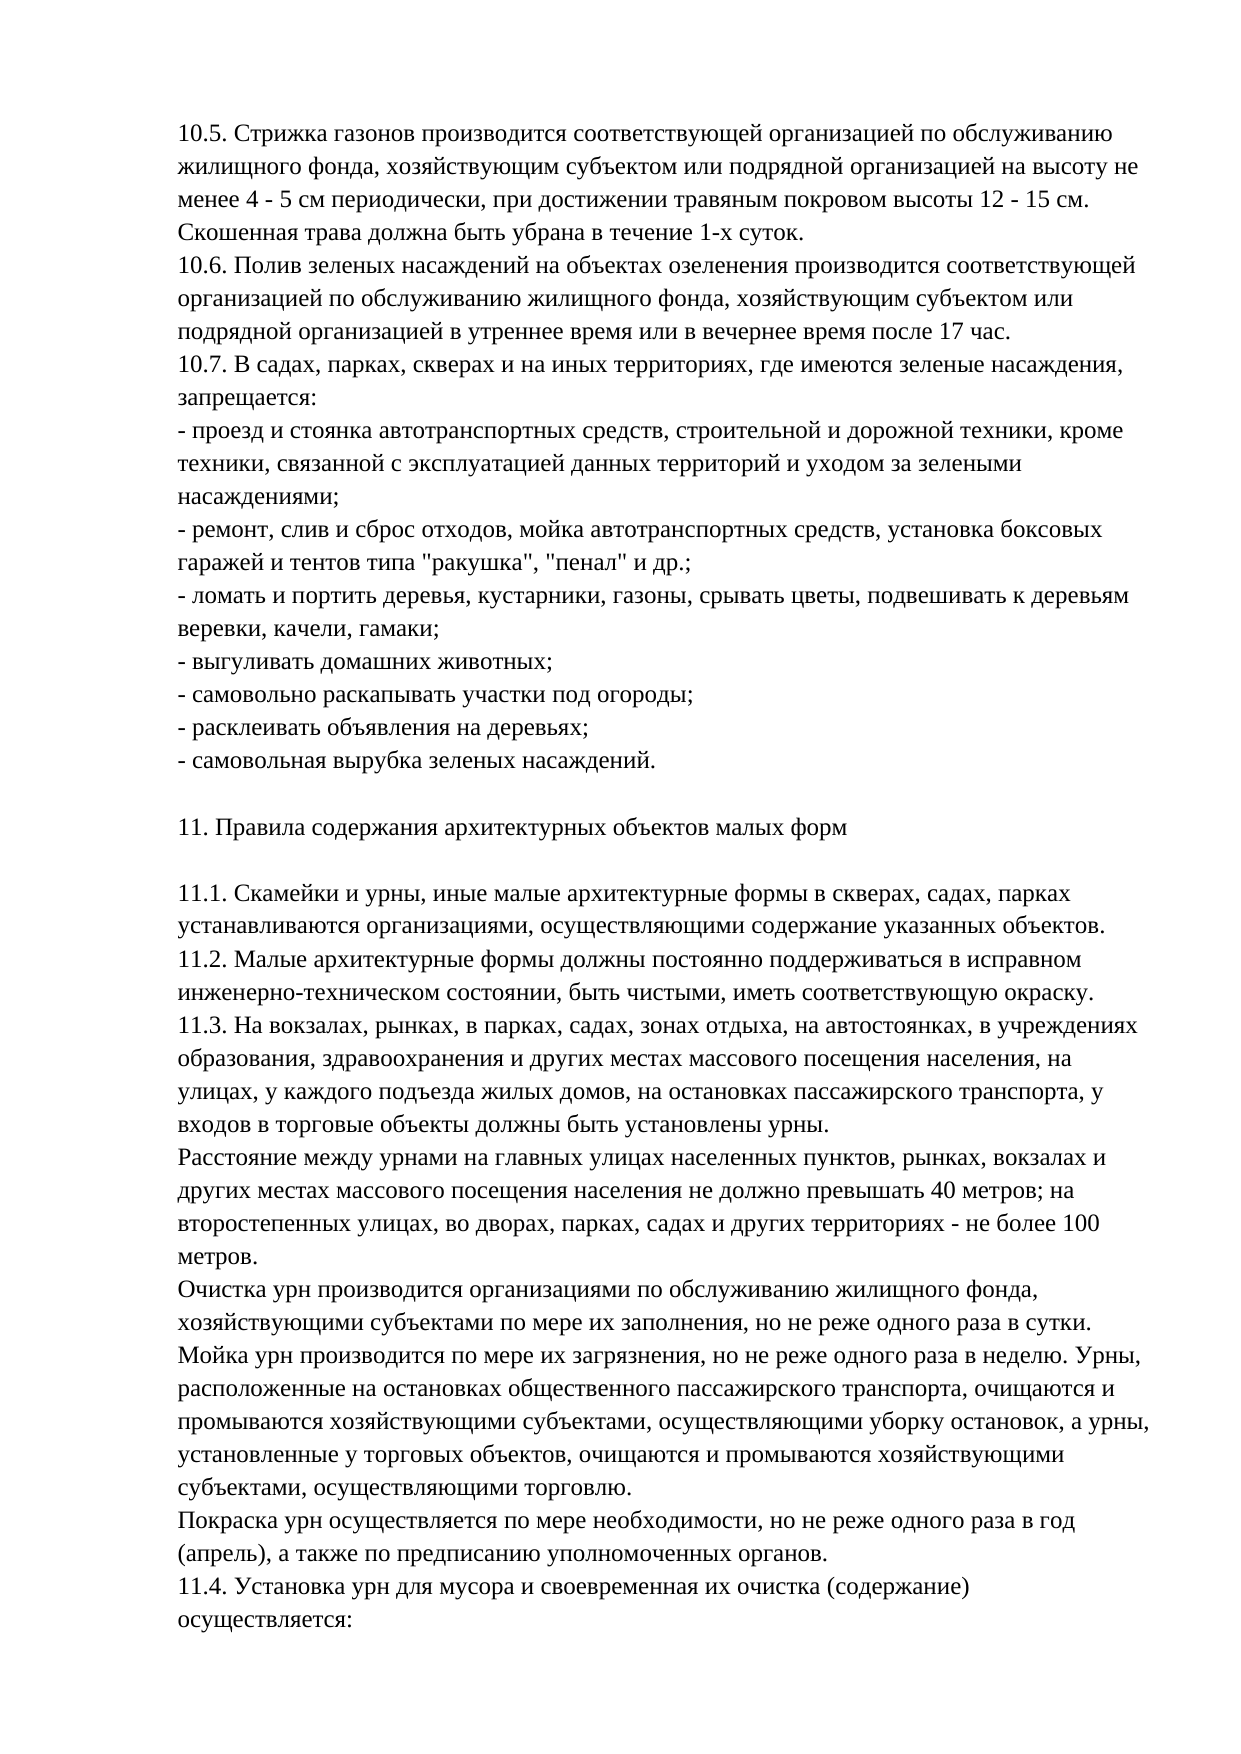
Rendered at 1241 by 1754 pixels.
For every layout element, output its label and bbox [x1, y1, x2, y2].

text [177, 118, 1152, 1633]
